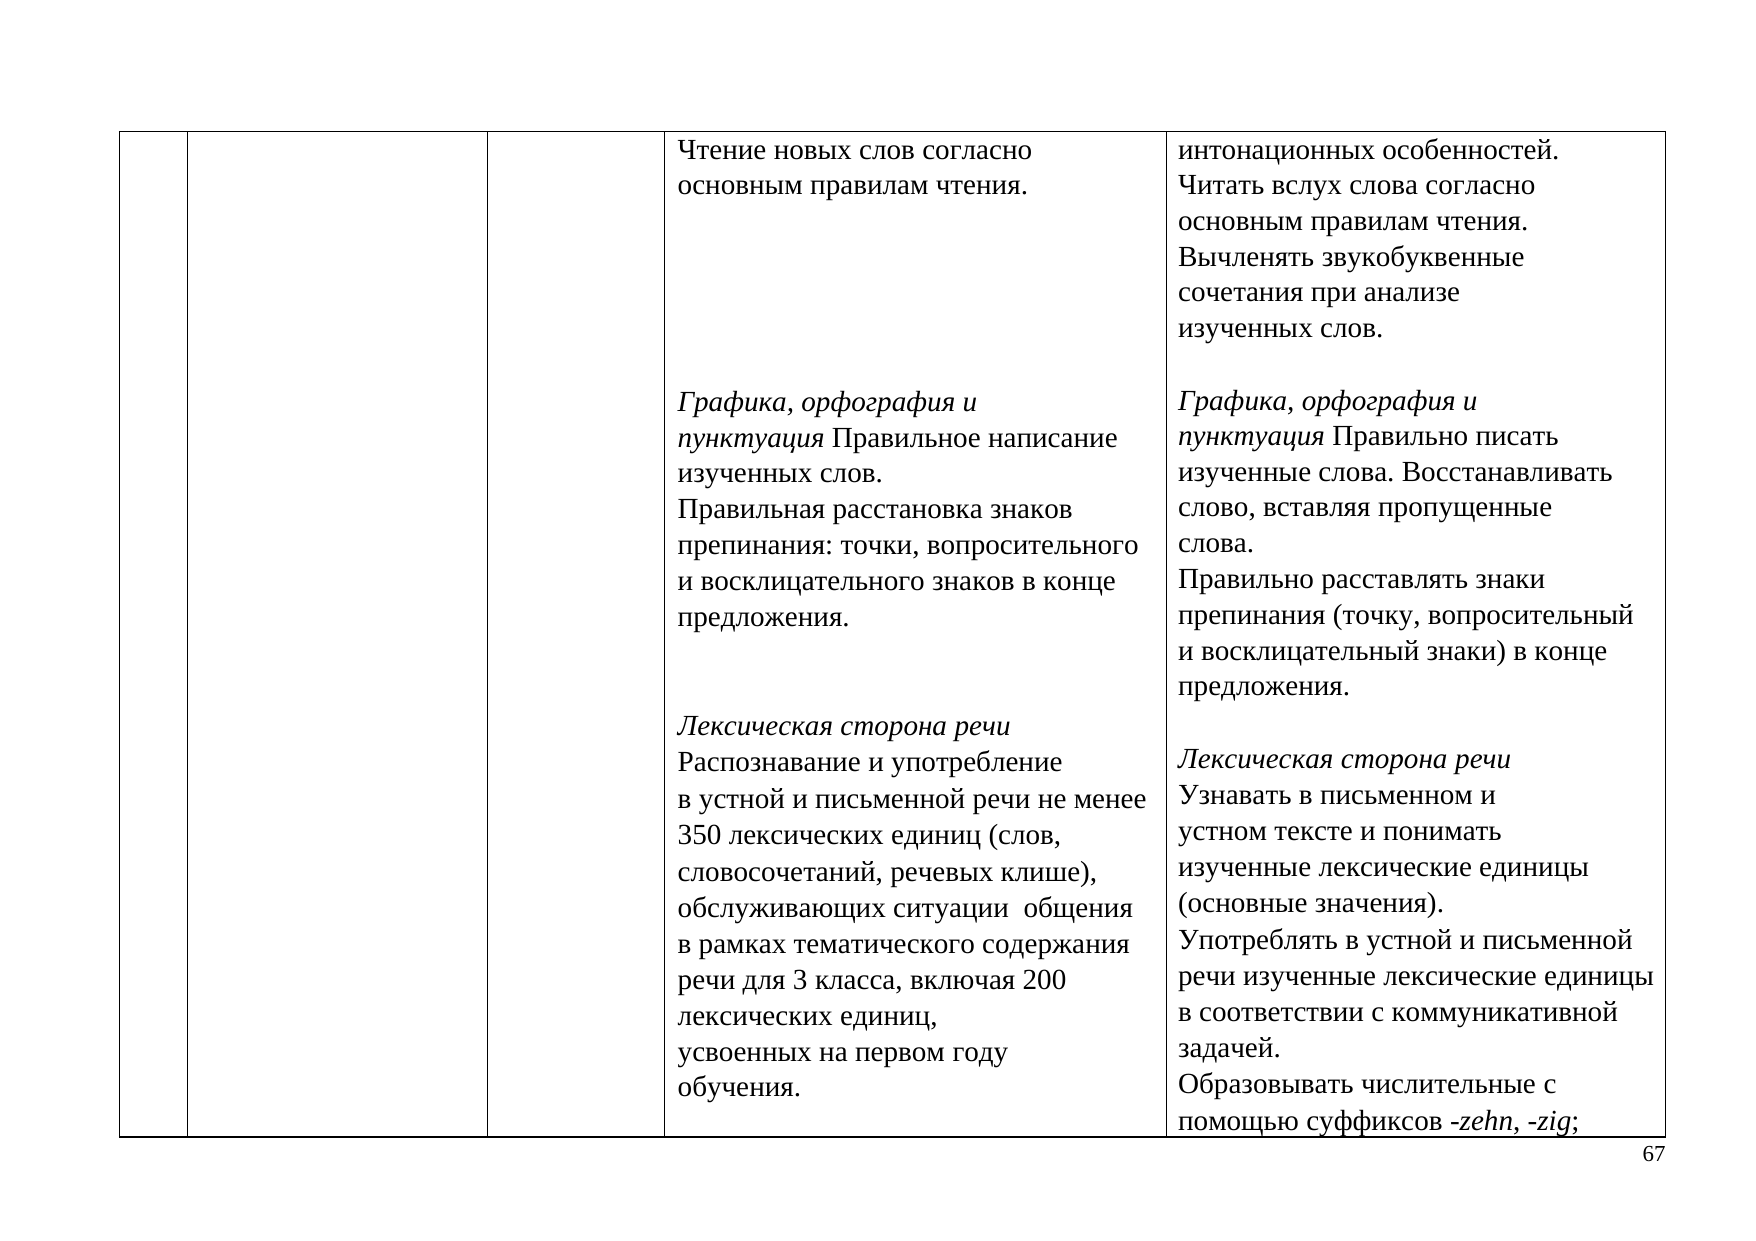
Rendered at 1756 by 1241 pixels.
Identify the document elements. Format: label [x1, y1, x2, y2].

table_header [1167, 132, 1665, 1136]
table_header [188, 132, 487, 1136]
table_header [120, 132, 187, 1136]
table_header [665, 132, 1166, 1136]
table_header [488, 132, 664, 1136]
